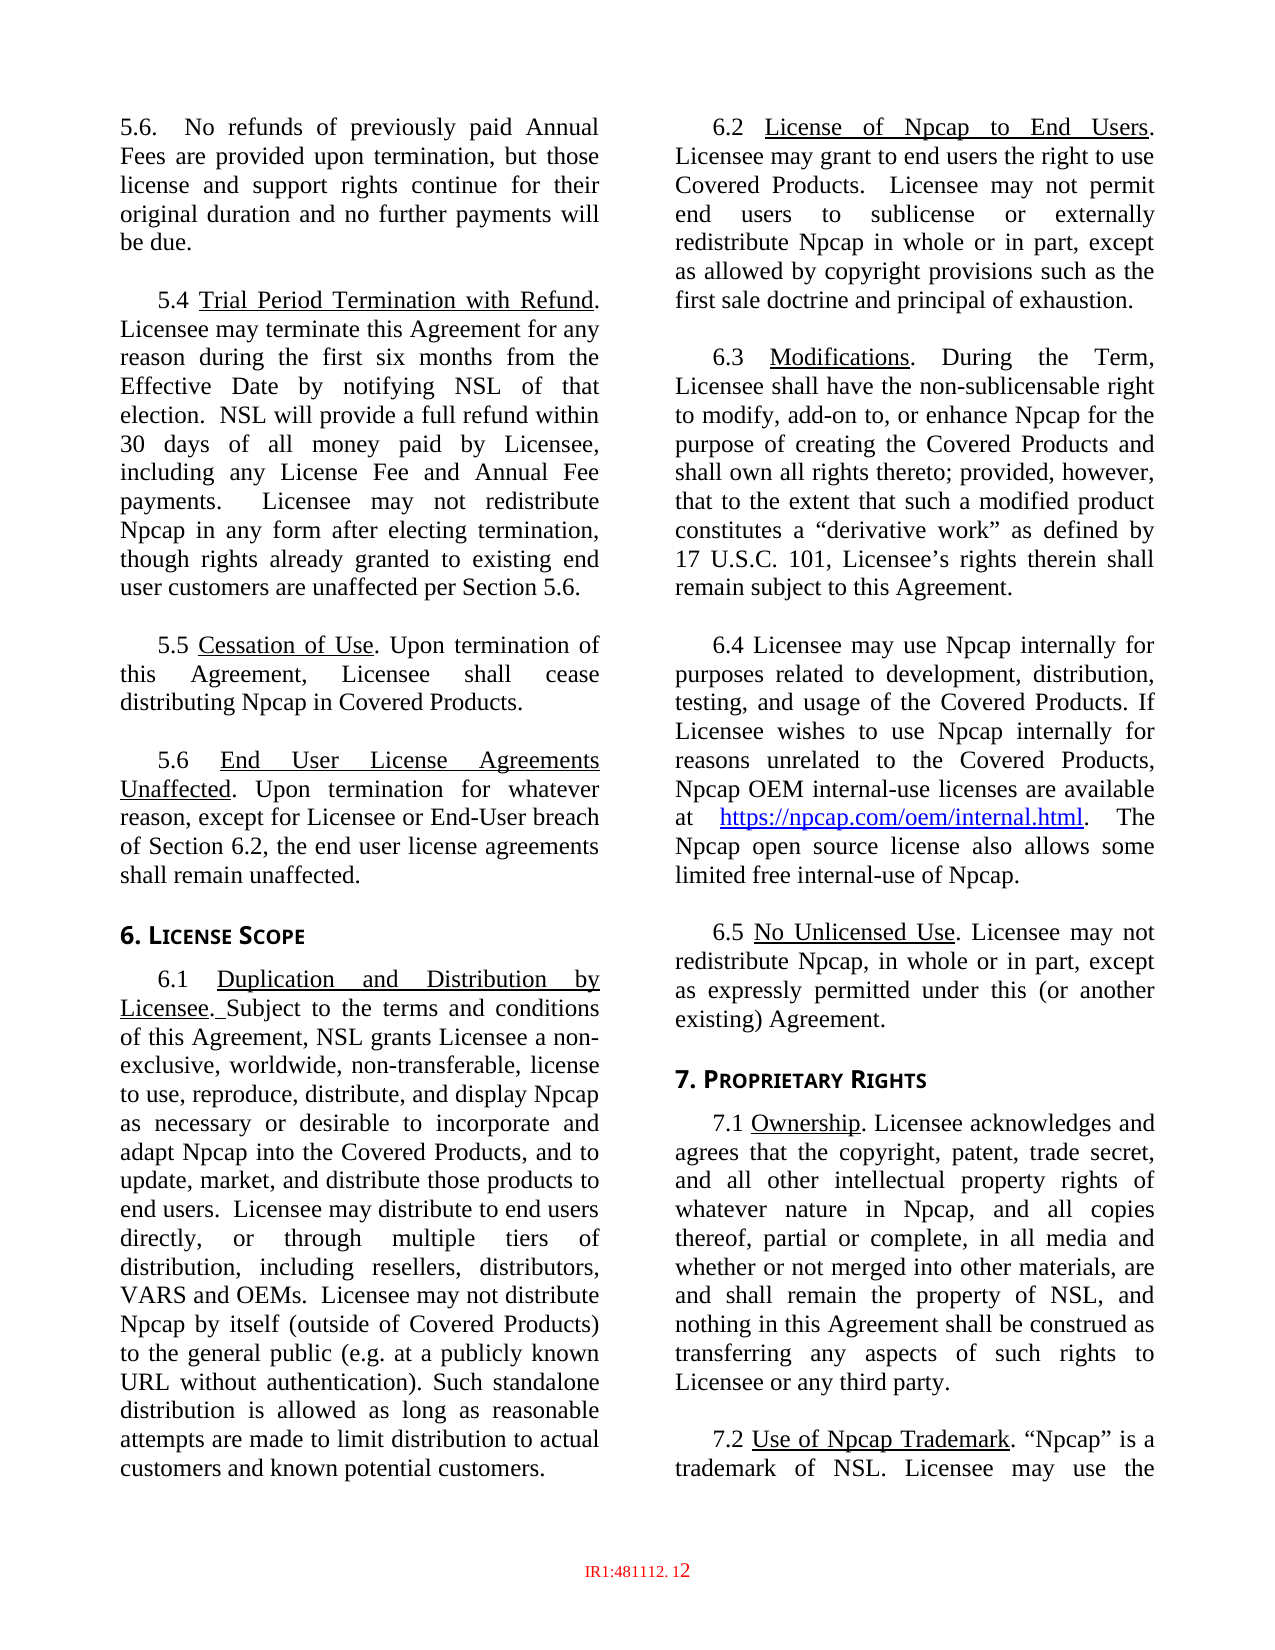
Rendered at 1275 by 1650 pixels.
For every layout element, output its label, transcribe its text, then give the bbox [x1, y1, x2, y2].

text 6.4 Licensee may use Npcap internally for purposes related to development, distribution, testing, and usage of the Covered Products. If Licensee wishes to use Npcap internally for reasons unrelated to the Covered Products, Npcap OEM internal-use licenses are available at https://npcap.com/oem/internal.html. The Npcap open source license also allows some limited free internal-use of Npcap. [675, 630, 1155, 889]
text 5.5 Cessation of Use. Upon termination of this Agreement, Licensee shall cease distributing Npcap in Covered Products. [120, 630, 600, 716]
text 7.1 Ownership. Licensee acknowledges and agrees that the copyright, patent, trade secret, and all other intellectual property rights of whatever nature in Npcap, and all copies thereof, partial or complete, in all media and whether or not merged into other materials, are and shall remain the property of NSL, and nothing in this Agreement shall be construed as transferring any aspects of such rights to Licensee or any third party. [675, 1108, 1155, 1395]
text 7. Proprietary Rights [675, 1061, 1155, 1095]
text 7.2 Use of Npcap Trademark. “Npcap” is a trademark of NSL. Licensee may use the Npcap trademark to identify its use of Npcap in the Covered Products. [675, 1424, 1155, 1482]
text 6.3 Modifications. During the Term, Licensee shall have the non-sublicensable right to modify, add-on to, or enhance Npcap for the purpose of creating the Covered Products and shall own all rights thereto; provided, however, that to the extent that such a modified product constitutes a “derivative work” as defined by 17 U.S.C. 101, Licensee’s rights therein shall remain subject to this Agreement. [675, 342, 1155, 601]
text 6.5 No Unlicensed Use. Licensee may not redistribute Npcap, in whole or in part, except as expressly permitted under this (or another existing) Agreement. [675, 917, 1155, 1032]
text 5.6 End User License Agreements Unaffected. Upon termination for whatever reason, except for Licensee or End-User breach of Section 6.2, the end user license agreements shall remain unaffected. [120, 745, 600, 889]
text 6. License Scope [120, 917, 600, 952]
text 6.2 License of Npcap to End Users. Licensee may grant to end users the right to use Covered Products. Licensee may not permit end users to sublicense or externally redistribute Npcap in whole or in part, except as allowed by copyright provisions such as the first sale doctrine and principal of exhaustion. [675, 112, 1155, 314]
text 5.4 Trial Period Termination with Refund. Licensee may terminate this Agreement for any reason during the first six months from the Effective Date by notifying NSL of that election. NSL will provide a full refund within 30 days of all money paid by Licensee, including any License Fee and Annual Fee payments. Licensee may not redistribute Npcap in any form after electing termination, though rights already granted to existing end user customers are unaffected per Section 5.6. [120, 285, 600, 601]
list 6.1 Duplication and Distribution by Licensee. Subject to the terms and conditions of this Agreement, NSL grants Licensee a non-exclusive, worldwide, non-transferable, license to use, reproduce, distribute, and display Npcap as necessary or desirable to incorporate and adapt Npcap into the Covered Products, and to update, market, and distribute those products to end users. Licensee may distribute to end users directly, or through multiple tiers of distribution, including resellers, distributors, VARS and OEMs. Licensee may not distribute Npcap by itself (outside of Covered Products) to the general public (e.g. at a publicly known URL without authentication). Such standalone distribution is allowed as long as reasonable attempts are made to limit distribution to actual customers and known potential customers. [120, 964, 600, 1482]
